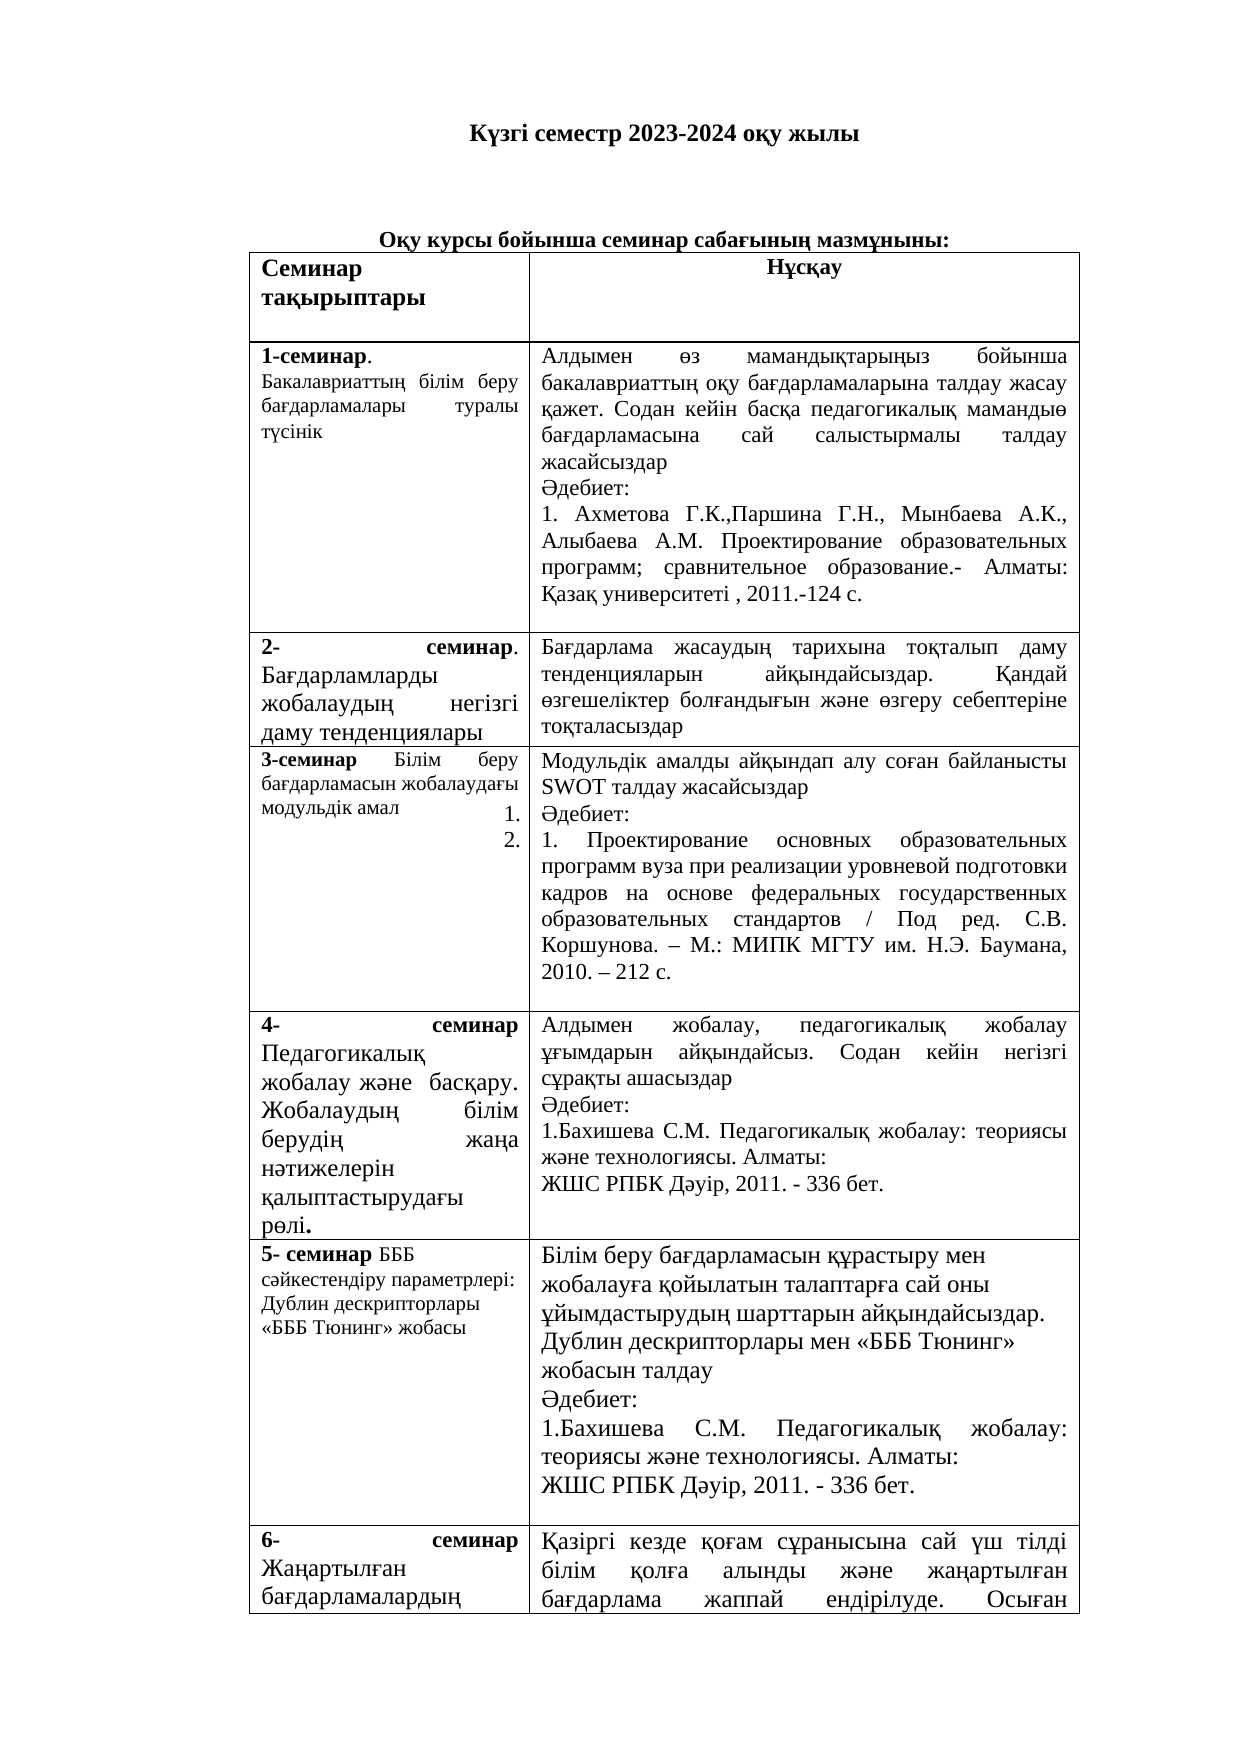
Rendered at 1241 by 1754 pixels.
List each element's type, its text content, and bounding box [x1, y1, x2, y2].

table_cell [250, 1526, 529, 1613]
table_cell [530, 1526, 1079, 1613]
table_cell Білім беру бағдарламасын құрастыру мен жобалауға қойылатын талаптарға сай оны ұйымдастырудың шарттарын айқындайсыздар. Дублин дескрипторлары мен «БББ Тюнинг» жобасын талдау Әдебиет: 1.Бахишева С.М. Педагогикалық жобалау: теориясы және технологиясы. Алматы: ЖШС РПБК Дәуір, 2011. - 336 бет. [530, 1240, 1079, 1525]
table_cell 3-семинар Білім беру бағдарламасын жобалаудағы модульдік амал [250, 747, 529, 1011]
table_cell Алдымен жобалау, педагогикалық жобалау ұғымдарын айқындайсыз. Содан кейін негізгі сұрақты ашасыздар Әдебиет: 1.Бахишева С.М. Педагогикалық жобалау: теориясы және технологиясы. Алматы: ЖШС РПБК Дәуір, 2011. - 336 бет. [530, 1012, 1079, 1239]
table_cell Алдымен өз мамандықтарыңыз бойынша бакалавриаттың оқу бағдарламаларына талдау жасау қажет. Содан кейін басқа педагогикалық мамандыө бағдарламасына сай салыстырмалы талдау жасайсыздар Әдебиет: 1. Ахметова Г.К.,Паршина Г.Н., Мынбаева А.К., Алыбаева А.М. Проектирование образовательных программ; сравнительное образование.- Алматы: Қазақ университеті , 2011.-124 с. [530, 343, 1079, 632]
table_cell 4- семинар Педагогикалық жобалау және басқару. Жобалаудың білім берудің жаңа нәтижелерін қалыптастырудағы рөлі. [250, 1012, 529, 1239]
table_header Семинар тақырыптары [250, 253, 529, 341]
text Оқу курсы бойынша семинар сабағының мазмұныны: [177, 226, 1152, 252]
table_cell Бағдарлама жасаудың тарихына тоқталып даму тенденцияларын айқындайсыздар. Қандай өзгешеліктер болғандығын және өзгеру себептеріне тоқталасыздар [530, 633, 1079, 746]
table_cell Модульдік амалды айқындап алу соған байланысты SWOT талдау жасайсыздар Әдебиет: 1. Проектирование основных образовательных программ вуза при реализации уровневой подготовки кадров на основе федеральных государственных образовательных стандартов / Под ред. С.В. Коршунова. – М.: МИПК МГТУ им. Н.Э. Баумана, 2010. – 212 с. [530, 747, 1079, 1011]
table_cell 1-семинар. Бакалавриаттың білім беру бағдарламалары туралы түсінік [250, 343, 529, 632]
text Күзгі семестр 2023-2024 оқу жылы [177, 118, 1152, 147]
table_cell 2- семинар. Бағдарламларды жобалаудың негізгі даму тенденциялары [250, 633, 529, 746]
table_cell 5- семинар БББ сәйкестендіру параметрлері: Дублин дескрипторлары «БББ Тюнинг» жобасы [250, 1240, 529, 1525]
table_header Нұсқау [530, 253, 1079, 341]
